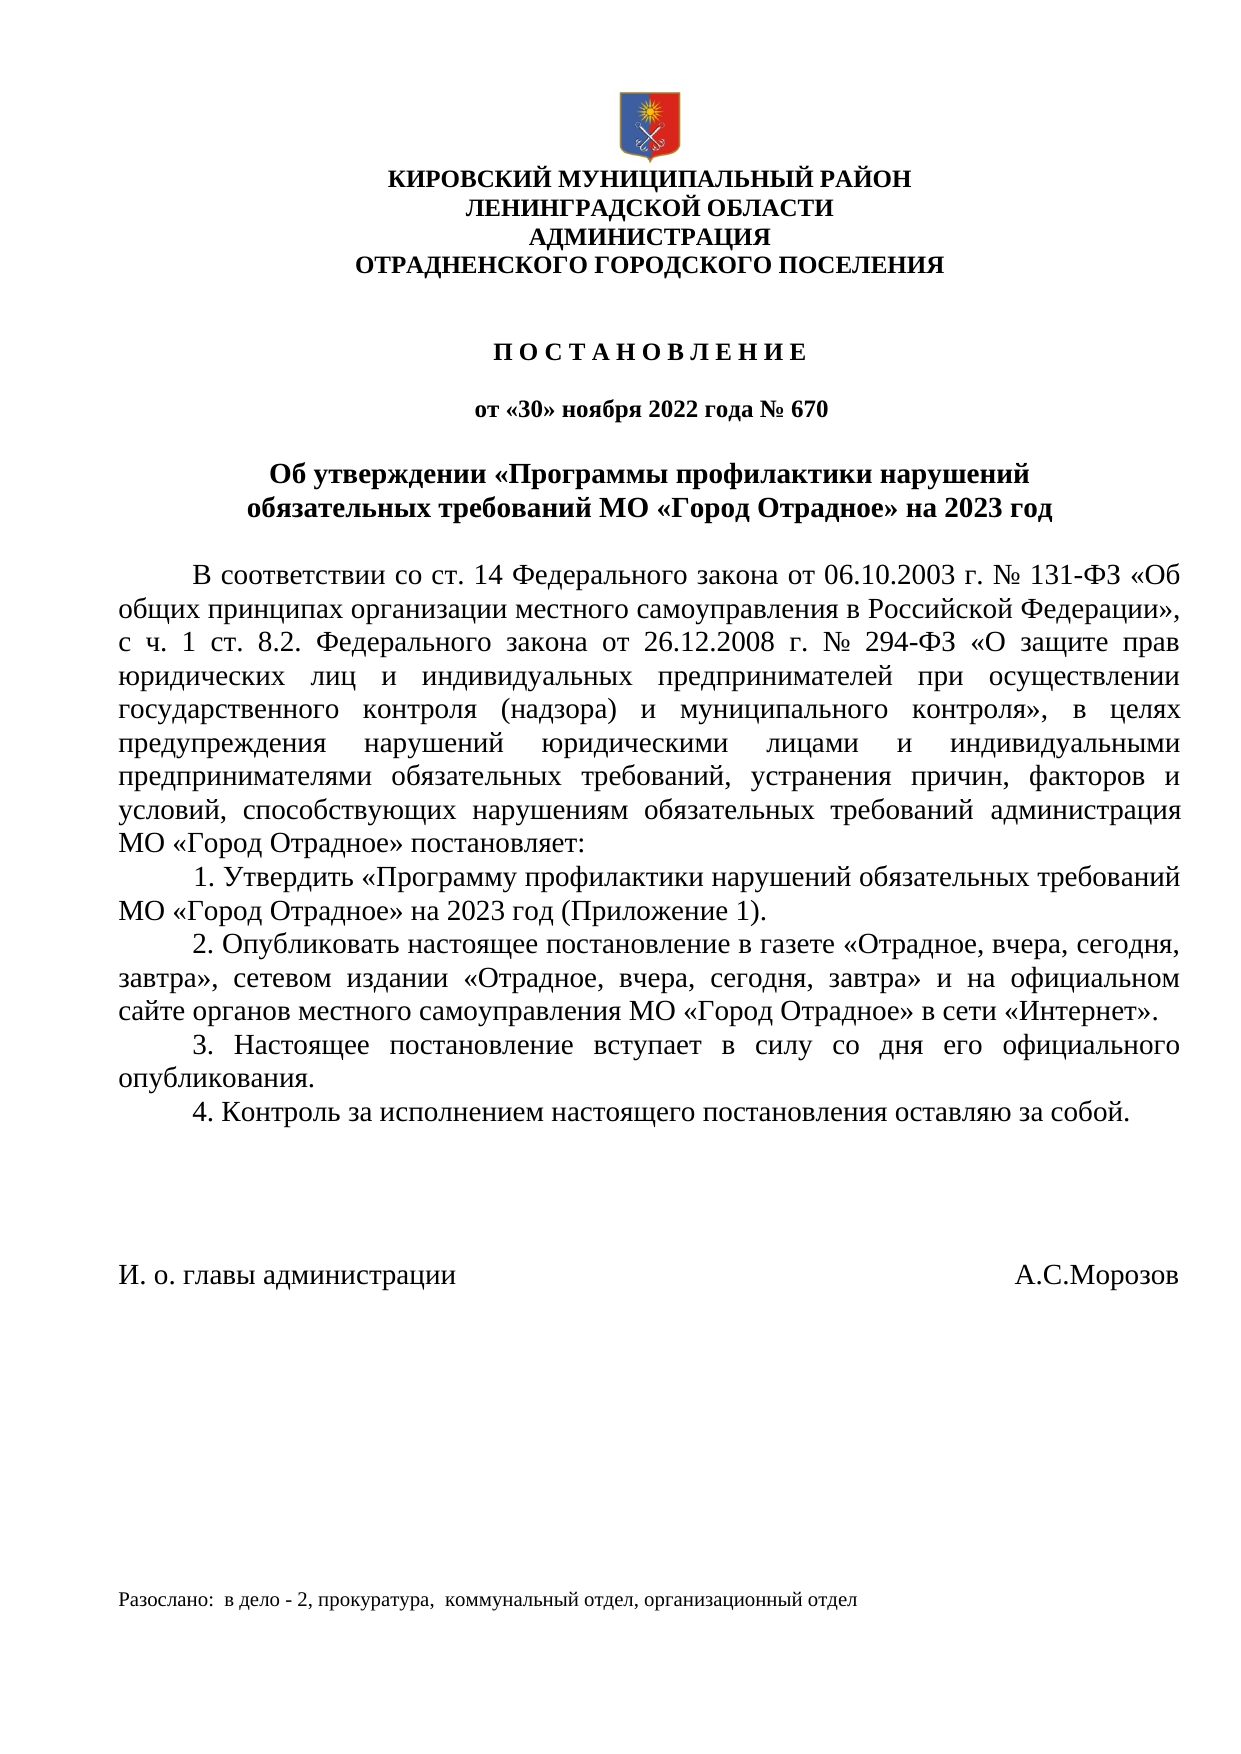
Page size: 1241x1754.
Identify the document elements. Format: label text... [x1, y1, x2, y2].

text АДМИНИСТРАЦИЯ [118, 222, 1181, 251]
text 4. Контроль за исполнением настоящего постановления оставляю за собой. [118, 1094, 1181, 1127]
text Разослано: в дело - 2, прокуратура, коммунальный отдел, организационный отдел [118, 1587, 1122, 1611]
picture [613, 88, 687, 165]
text ЛЕНИНГРАДСКОЙ ОБЛАСТИ [118, 193, 1181, 222]
subtitle И. о. главы администрации А.С.Морозов [118, 1257, 1181, 1290]
text КИРОВСКИЙ МУНИЦИПАЛЬНЫЙ РАЙОН [118, 164, 1181, 193]
text обязательных требований МО «Город Отрадное» на 2023 год [118, 490, 1181, 524]
text 3. Настоящее постановление вступает в силу со дня его официального опубликования. [118, 1027, 1181, 1094]
text от «30» ноября 2022 года № 670 [118, 394, 1181, 423]
text В соответствии со ст. 14 Федерального закона от 06.10.2003 г. № 131-ФЗ «Об общих принципах организации местного самоуправления в Российской Федерации», с ч. 1 ст. 8.2. Федерального закона от 26.12.2008 г. № 294-ФЗ «О защите прав юридических лиц и индивидуальных предпринимателей при осуществлении государственного контроля (надзора) и муниципального контроля», в целях предупреждения нарушений юридическими лицами и индивидуальными предпринимателями обязательных требований, устранения причин, факторов и условий, способствующих нарушениям обязательных требований администрация МО «Город Отрадное» постановляет: [118, 557, 1181, 859]
text Об утверждении «Программы профилактики нарушений [118, 457, 1181, 490]
text 2. Опубликовать настоящее постановление в газете «Отрадное, вчера, сегодня, завтра», сетевом издании «Отрадное, вчера, сегодня, завтра» и на официальном сайте органов местного самоуправления МО «Город Отрадное» в сети «Интернет». [118, 926, 1181, 1027]
text ОТРАДНЕНСКОГО ГОРОДСКОГО ПОСЕЛЕНИЯ [118, 251, 1181, 279]
text 1. Утвердить «Программу профилактики нарушений обязательных требований МО «Город Отрадное» на 2023 год (Приложение 1). [118, 859, 1181, 926]
text П О С Т А Н О В Л Е Н И Е [118, 337, 1181, 366]
